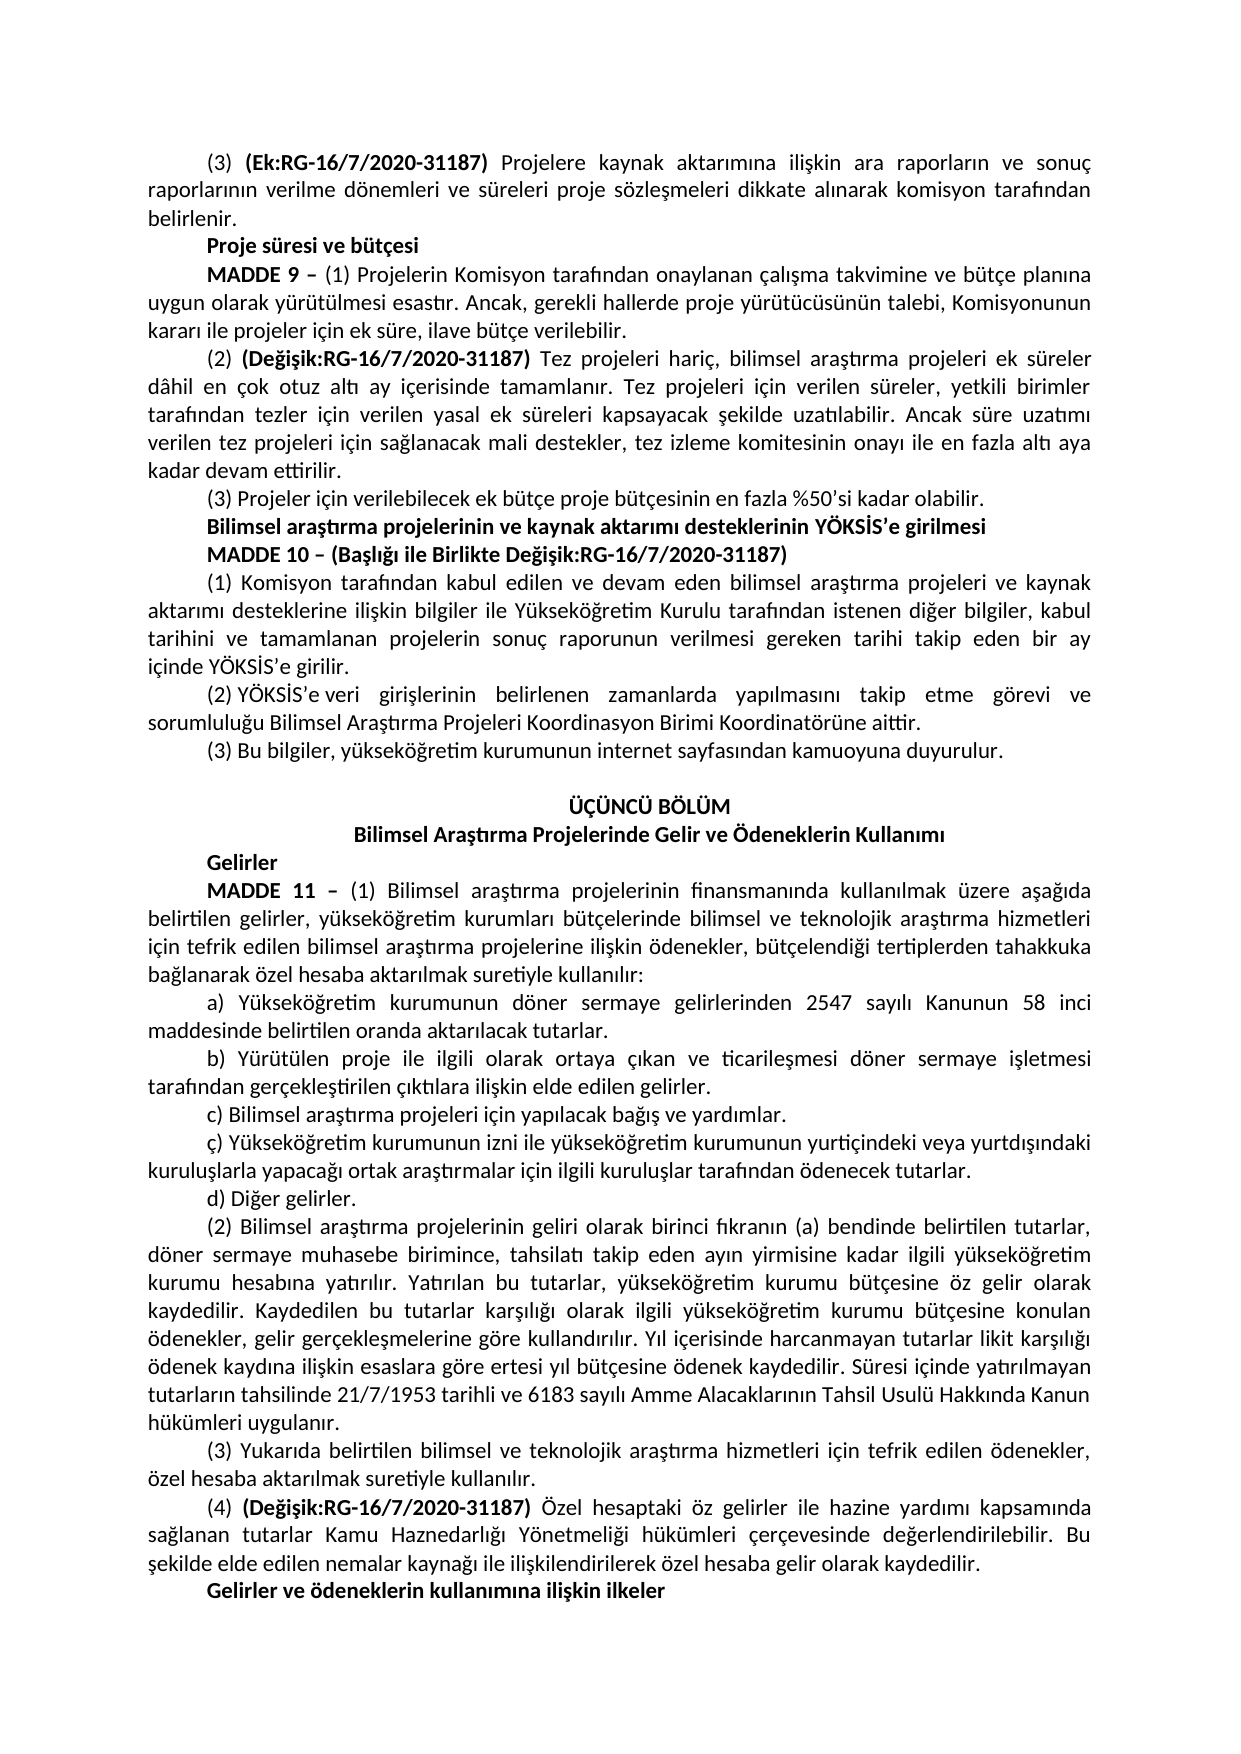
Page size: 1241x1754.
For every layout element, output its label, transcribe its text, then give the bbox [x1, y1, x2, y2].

text Bilimsel araştırma projelerinin ve kaynak aktarımı desteklerinin YÖKSİS’e girilmesi [148, 512, 1093, 540]
text (2) YÖKSİS’e veri girişlerinin belirlenen zamanlarda yapılmasını takip etme görevi ve sorumluluğu Bilimsel Araştırma Projeleri Koordinasyon Birimi Koordinatörüne aittir. [148, 680, 1093, 736]
text ÜÇÜNCÜ BÖLÜM [148, 792, 1093, 820]
text (2) Bilimsel araştırma projelerinin geliri olarak birinci fıkranın (a) bendinde belirtilen tutarlar, döner sermaye muhasebe birimince, tahsilatı takip eden ayın yirmisine kadar ilgili yükseköğretim kurumu hesabına yatırılır. Yatırılan bu tutarlar, yükseköğretim kurumu bütçesine öz gelir olarak kaydedilir. Kaydedilen bu tutarlar karşılığı olarak ilgili yükseköğretim kurumu bütçesine konulan ödenekler, gelir gerçekleşmelerine göre kullandırılır. Yıl içerisinde harcanmayan tutarlar likit karşılığı ödenek kaydına ilişkin esaslara göre ertesi yıl bütçesine ödenek kaydedilir. Süresi içinde yatırılmayan tutarların tahsilinde 21/7/1953 tarihli ve 6183 sayılı Amme Alacaklarının Tahsil Usulü Hakkında Kanun hükümleri uygulanır. [148, 1212, 1093, 1437]
text (3) Bu bilgiler, yükseköğretim kurumunun internet sayfasından kamuoyuna duyurulur. [148, 736, 1093, 764]
text MADDE 9 – (1) Projelerin Komisyon tarafından onaylanan çalışma takvimine ve bütçe planına uygun olarak yürütülmesi esastır. Ancak, gerekli hallerde proje yürütücüsünün talebi, Komisyonunun kararı ile projeler için ek süre, ilave bütçe verilebilir. [148, 260, 1093, 344]
text Gelirler ve ödeneklerin kullanımına ilişkin ilkeler [148, 1577, 1093, 1605]
text a) Yükseköğretim kurumunun döner sermaye gelirlerinden 2547 sayılı Kanunun 58 inci maddesinde belirtilen oranda aktarılacak tutarlar. [148, 988, 1093, 1044]
text d) Diğer gelirler. [148, 1184, 1093, 1212]
text (2) (Değişik:RG-16/7/2020-31187) Tez projeleri hariç, bilimsel araştırma projeleri ek süreler dâhil en çok otuz altı ay içerisinde tamamlanır. Tez projeleri için verilen süreler, yetkili birimler tarafından tezler için verilen yasal ek süreleri kapsayacak şekilde uzatılabilir. Ancak süre uzatımı verilen tez projeleri için sağlanacak mali destekler, tez izleme komitesinin onayı ile en fazla altı aya kadar devam ettirilir. [148, 344, 1093, 484]
text b) Yürütülen proje ile ilgili olarak ortaya çıkan ve ticarileşmesi döner sermaye işletmesi tarafından gerçekleştirilen çıktılara ilişkin elde edilen gelirler. [148, 1044, 1093, 1100]
text (3) Projeler için verilebilecek ek bütçe proje bütçesinin en fazla %50’si kadar olabilir. [148, 484, 1093, 512]
text (1) Komisyon tarafından kabul edilen ve devam eden bilimsel araştırma projeleri ve kaynak aktarımı desteklerine ilişkin bilgiler ile Yükseköğretim Kurulu tarafından istenen diğer bilgiler, kabul tarihini ve tamamlanan projelerin sonuç raporunun verilmesi gereken tarihi takip eden bir ay içinde YÖKSİS’e girilir. [148, 568, 1093, 680]
text Gelirler [148, 848, 1093, 876]
text (4) (Değişik:RG-16/7/2020-31187) Özel hesaptaki öz gelirler ile hazine yardımı kapsamında sağlanan tutarlar Kamu Haznedarlığı Yönetmeliği hükümleri çerçevesinde değerlendirilebilir. Bu şekilde elde edilen nemalar kaynağı ile ilişkilendirilerek özel hesaba gelir olarak kaydedilir. [148, 1493, 1093, 1577]
text MADDE 10 – (Başlığı ile Birlikte Değişik:RG-16/7/2020-31187) [148, 540, 1093, 568]
text MADDE 11 – (1) Bilimsel araştırma projelerinin finansmanında kullanılmak üzere aşağıda belirtilen gelirler, yükseköğretim kurumları bütçelerinde bilimsel ve teknolojik araştırma hizmetleri için tefrik edilen bilimsel araştırma projelerine ilişkin ödenekler, bütçelendiği tertiplerden tahakkuka bağlanarak özel hesaba aktarılmak suretiyle kullanılır: [148, 876, 1093, 988]
text Proje süresi ve bütçesi [148, 232, 1093, 260]
text (3) (Ek:RG-16/7/2020-31187) Projelere kaynak aktarımına ilişkin ara raporların ve sonuç raporlarının verilme dönemleri ve süreleri proje sözleşmeleri dikkate alınarak komisyon tarafından belirlenir. [148, 148, 1093, 232]
text Bilimsel Araştırma Projelerinde Gelir ve Ödeneklerin Kullanımı [148, 820, 1093, 848]
text ç) Yükseköğretim kurumunun izni ile yükseköğretim kurumunun yurtiçindeki veya yurtdışındaki kuruluşlarla yapacağı ortak araştırmalar için ilgili kuruluşlar tarafından ödenecek tutarlar. [148, 1128, 1093, 1184]
text c) Bilimsel araştırma projeleri için yapılacak bağış ve yardımlar. [148, 1100, 1093, 1128]
text (3) Yukarıda belirtilen bilimsel ve teknolojik araştırma hizmetleri için tefrik edilen ödenekler, özel hesaba aktarılmak suretiyle kullanılır. [148, 1437, 1093, 1493]
